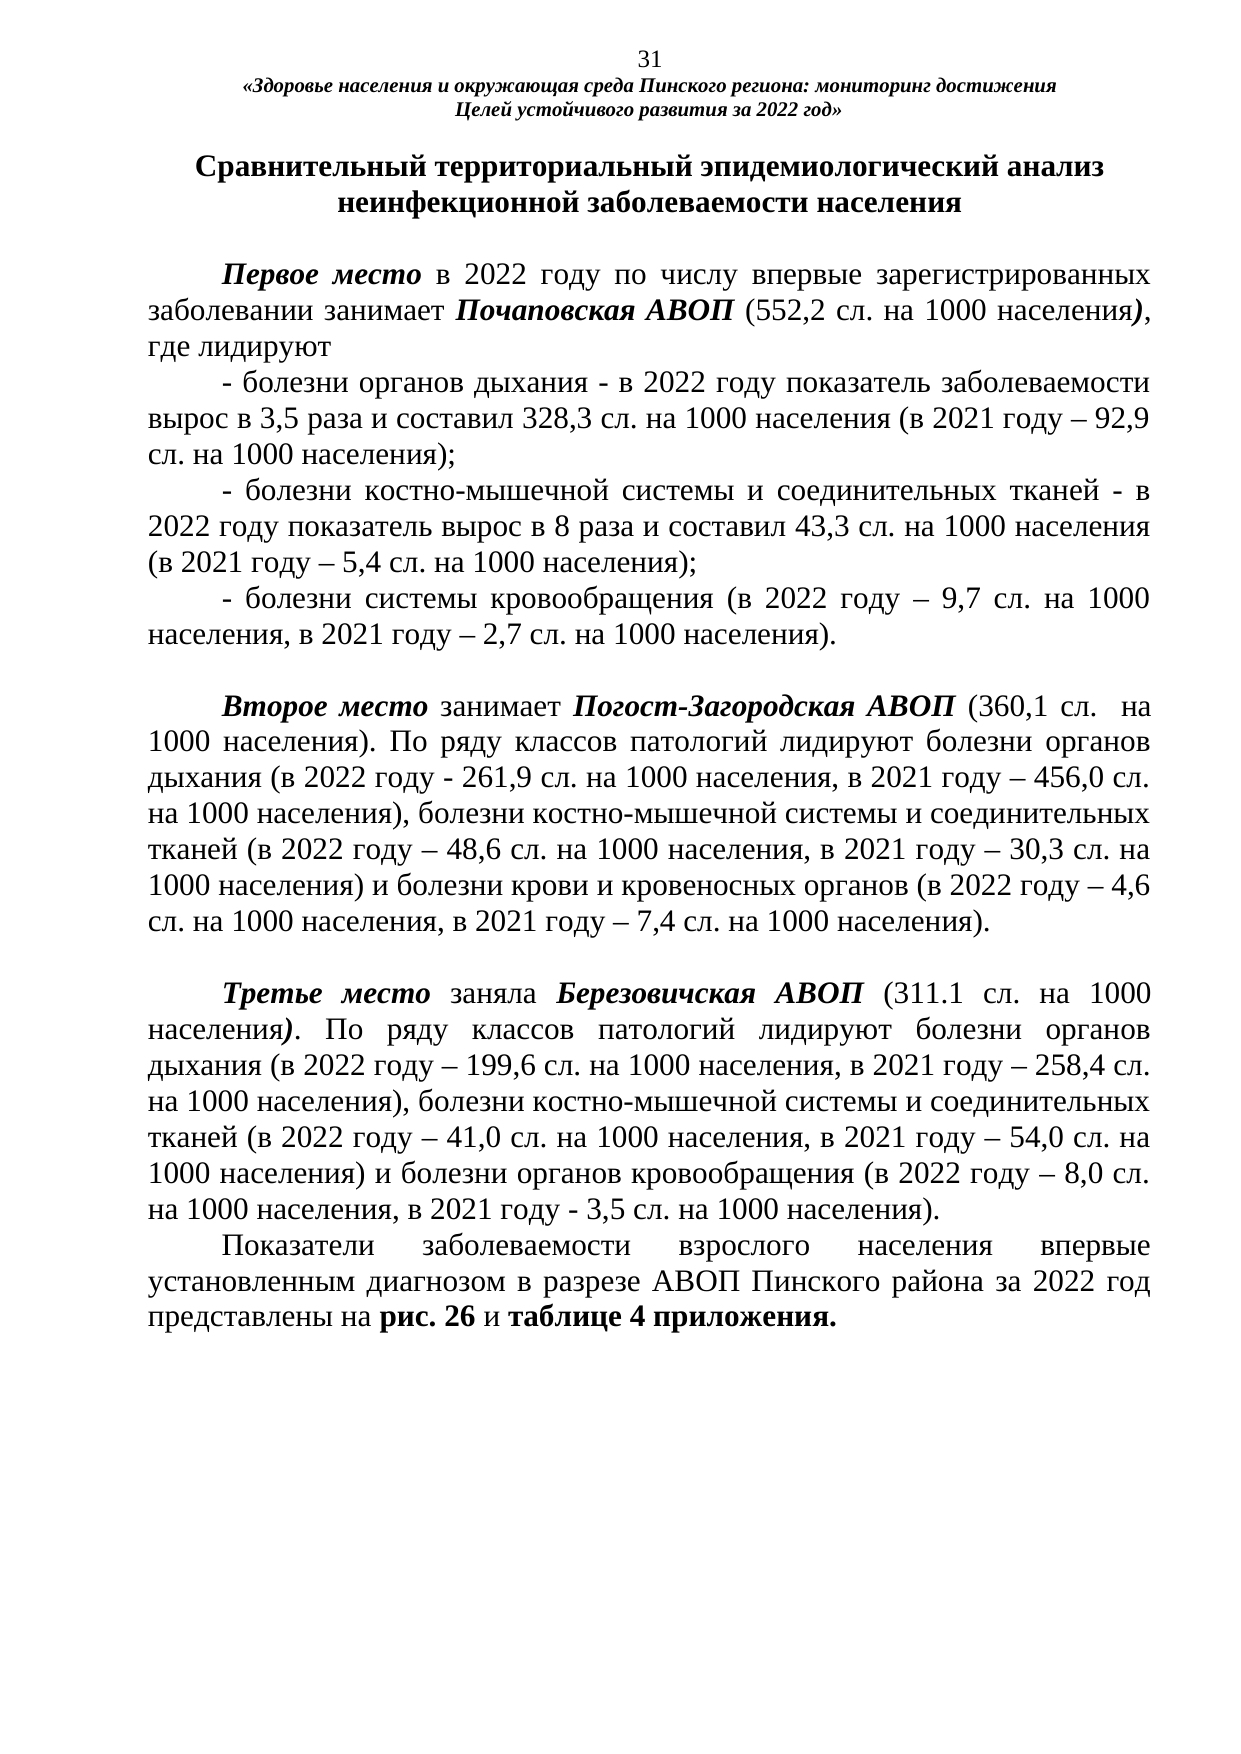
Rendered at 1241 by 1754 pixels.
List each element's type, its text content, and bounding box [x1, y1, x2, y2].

text - болезни системы кровообращения (в 2022 году – 9,7 сл. на 1000 населения, в 2021 году – 2,7 сл. на 1000 населения). [148, 579, 1152, 651]
text Показатели заболеваемости взрослого населения впервые установленным диагнозом в разрезе АВОП Пинского района за 2022 год представлены на рис. 26 и таблице 4 приложения. [148, 1226, 1152, 1334]
text - болезни органов дыхания - в 2022 году показатель заболеваемости вырос в 3,5 раза и составил 328,3 сл. на 1000 населения (в 2021 году – 92,9 сл. на 1000 населения); [148, 363, 1152, 471]
text Первое место в 2022 году по числу впервые зарегистрированных заболевании занимает Почаповская АВОП (552,2 сл. на 1000 населения), где лидируют [148, 256, 1152, 363]
text - болезни костно-мышечной системы и соединительных тканей - в 2022 году показатель вырос в 8 раза и составил 43,3 сл. на 1000 населения (в 2021 году – 5,4 сл. на 1000 населения); [148, 471, 1152, 579]
text Второе место занимает Погост-Загородская АВОП (360,1 сл. на 1000 населения). По ряду классов патологий лидируют болезни органов дыхания (в 2022 году - 261,9 сл. на 1000 населения, в 2021 году – 456,0 сл. на 1000 населения), болезни костно-мышечной системы и соединительных тканей (в 2022 году – 48,6 сл. на 1000 населения, в 2021 году – 30,3 сл. на 1000 населения) и болезни крови и кровеносных органов (в 2022 году – 4,6 сл. на 1000 населения, в 2021 году – 7,4 сл. на 1000 населения). [148, 687, 1152, 938]
text Сравнительный территориальный эпидемиологический анализ неинфекционной заболеваемости населения [148, 148, 1152, 219]
text Третье место заняла Березовичская АВОП (311.1 сл. на 1000 населения). По ряду классов патологий лидируют болезни органов дыхания (в 2022 году – 199,6 сл. на 1000 населения, в 2021 году – 258,4 сл. на 1000 населения), болезни костно-мышечной системы и соединительных тканей (в 2022 году – 41,0 сл. на 1000 населения, в 2021 году – 54,0 сл. на 1000 населения) и болезни органов кровообращения (в 2022 году – 8,0 сл. на 1000 населения, в 2021 году - 3,5 сл. на 1000 населения). [148, 974, 1152, 1226]
